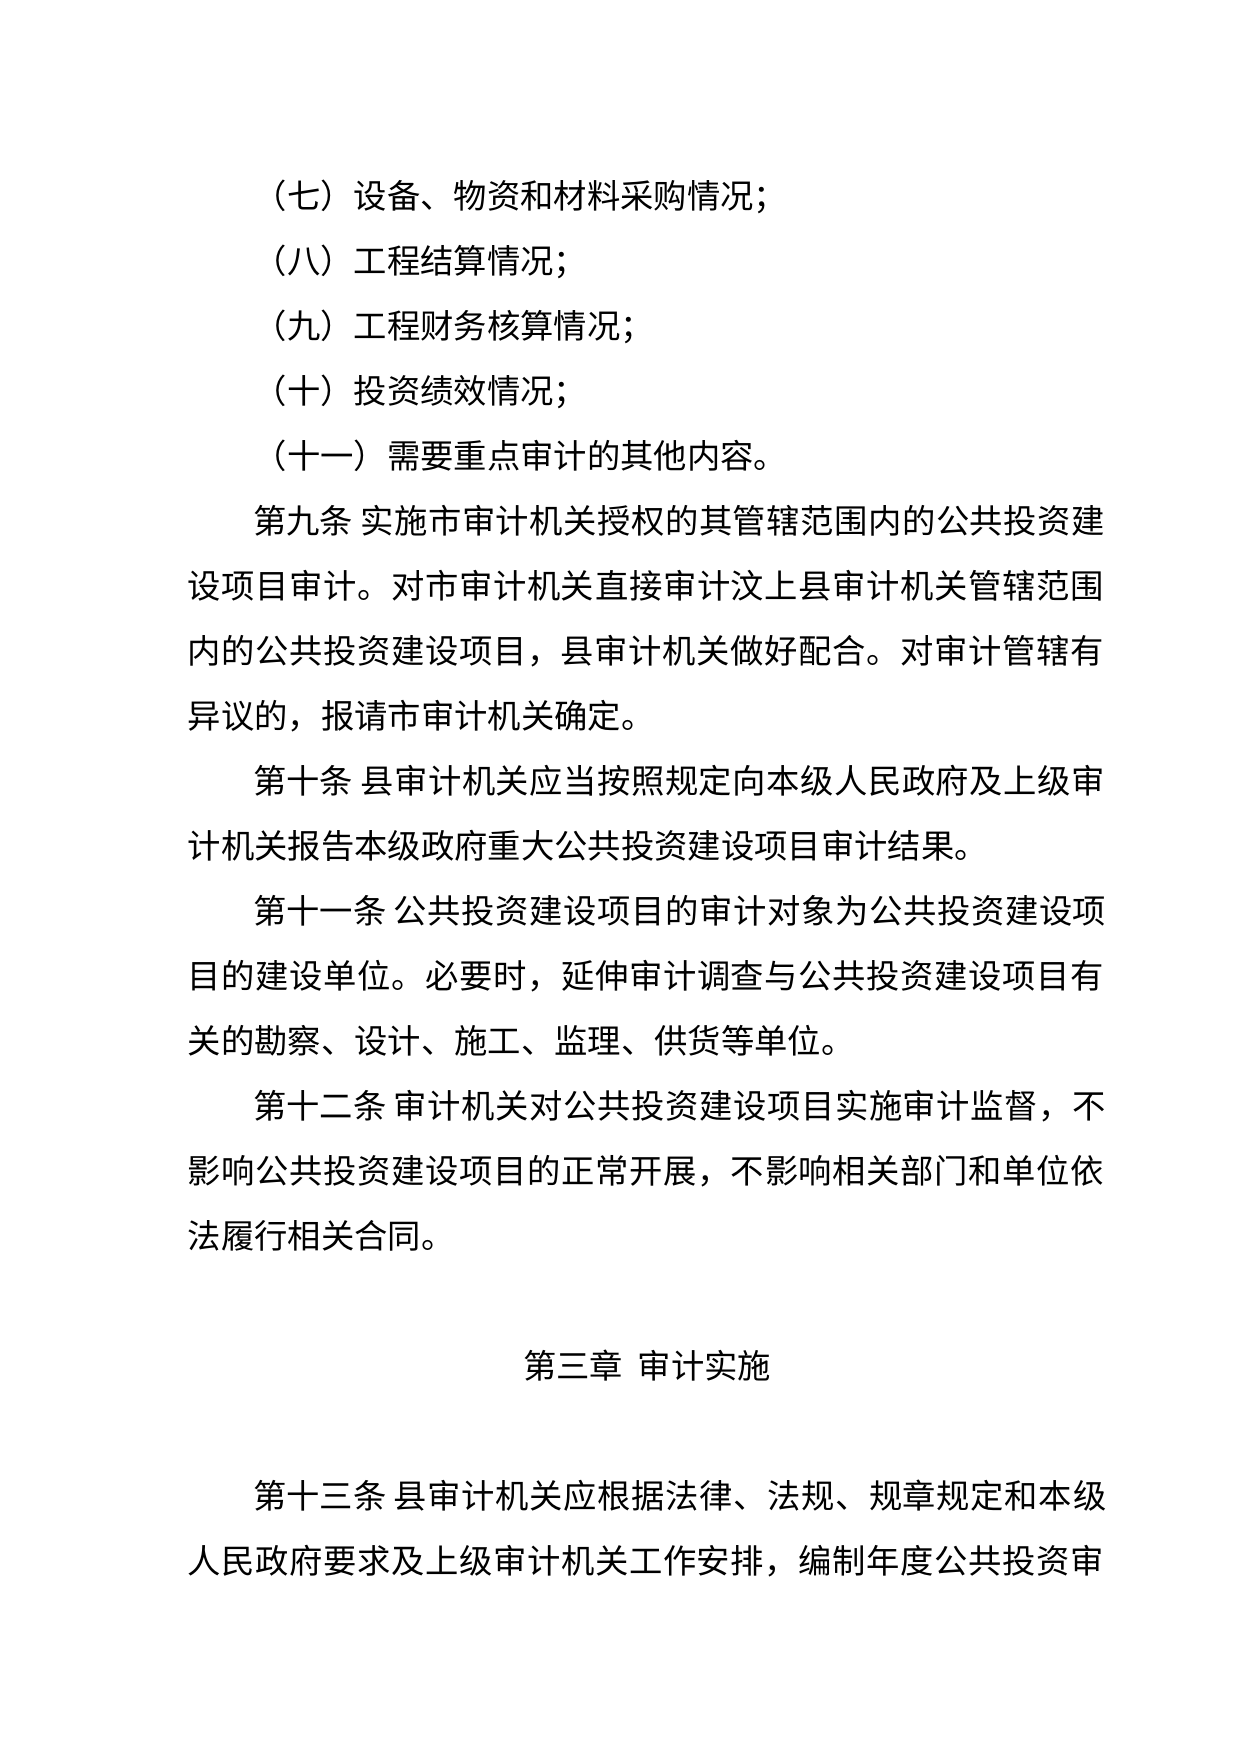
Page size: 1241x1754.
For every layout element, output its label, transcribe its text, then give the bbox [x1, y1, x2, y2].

list 工程结算情况； [187, 227, 1106, 292]
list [187, 1462, 1106, 1592]
list 实施市审计机关授权的其管辖范围内的公共投资建设项目审计。对市审计机关直接审计汶上县审计机关管辖范围内的公共投资建设项目，县审计机关做好配合。对审计管辖有异议的，报请市审计机关确定。 [187, 487, 1106, 747]
list 工程财务核算情况； [187, 292, 1106, 357]
text 第三章 审计实施 [187, 1332, 1106, 1397]
list 设备、物资和材料采购情况； [187, 162, 1106, 227]
list 公共投资建设项目的审计对象为公共投资建设项目的建设单位。必要时，延伸审计调查与公共投资建设项目有关的勘察、设计、施工、监理、供货等单位。 [187, 877, 1106, 1072]
list 需要重点审计的其他内容。 [187, 422, 1106, 487]
list 投资绩效情况； [187, 357, 1106, 422]
list 审计机关对公共投资建设项目实施审计监督，不影响公共投资建设项目的正常开展，不影响相关部门和单位依法履行相关合同。 [187, 1072, 1106, 1267]
list 县审计机关应当按照规定向本级人民政府及上级审计机关报告本级政府重大公共投资建设项目审计结果。 [187, 747, 1106, 877]
